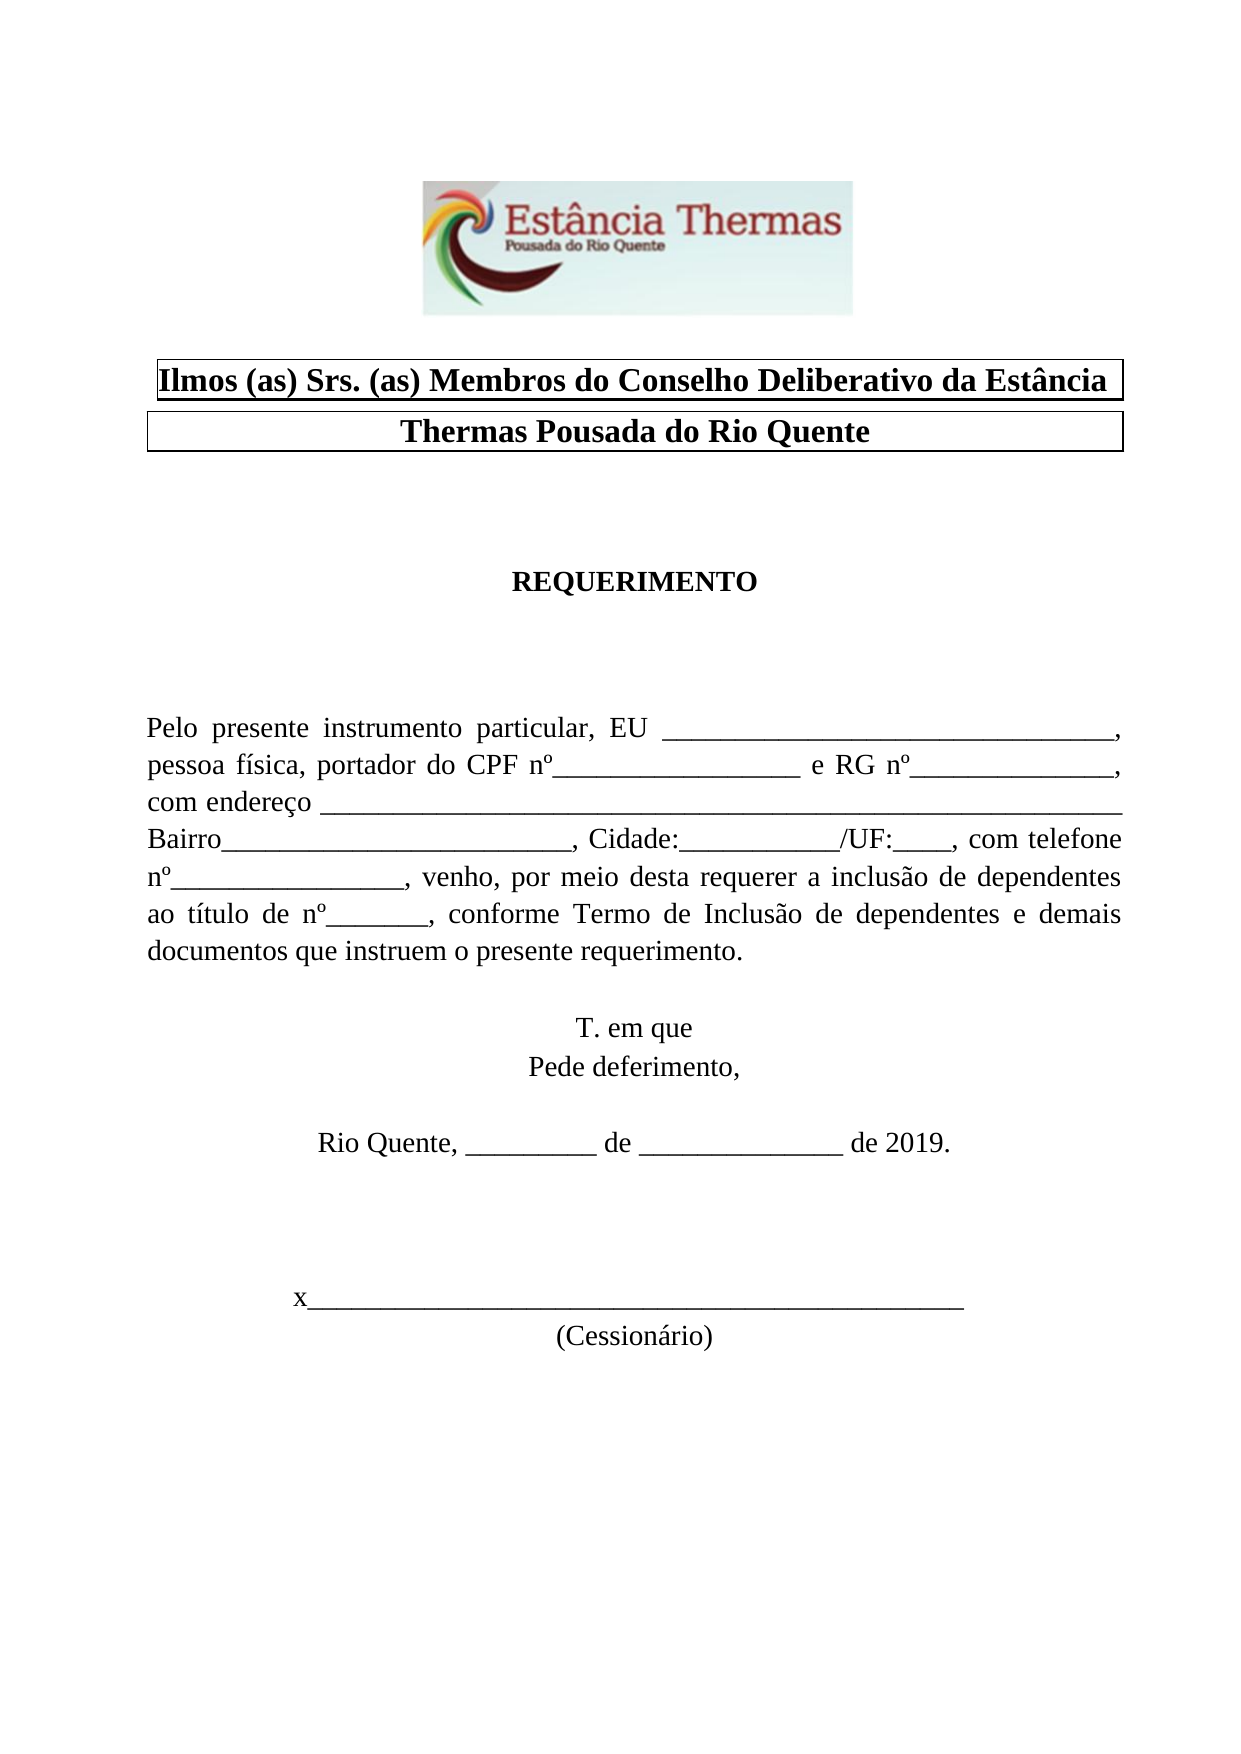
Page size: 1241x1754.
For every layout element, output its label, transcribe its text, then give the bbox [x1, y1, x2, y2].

text x_____________________________________________ [147, 1279, 964, 1313]
picture [421, 181, 856, 318]
text Pede deferimento, [146, 1049, 1122, 1082]
text Rio Quente, _________ de ______________ de 2019. [146, 1126, 1122, 1159]
text Ilmos (as) Srs. (as) Membros do Conselho Deliberativo da Estância [158, 360, 1122, 398]
text REQUERIMENTO [147, 564, 1122, 597]
text Pelo presente instrumento particular, EU _______________________________, pessoa física, portador do CPF nº_________________ e RG nº______________, com endereço _______________________________________________________ Bairro________________________, Cidade:___________/UF:____, com telefone nº________________, venho, por meio desta requerer a inclusão de dependentes ao título de nº_______, conforme Termo de Inclusão de dependentes e demais documentos que instruem o presente requerimento. [146, 710, 1122, 967]
text (Cessionário) [147, 1318, 1121, 1351]
text Thermas Pousada do Rio Quente [148, 412, 1122, 450]
text T. em que [146, 1010, 1122, 1044]
